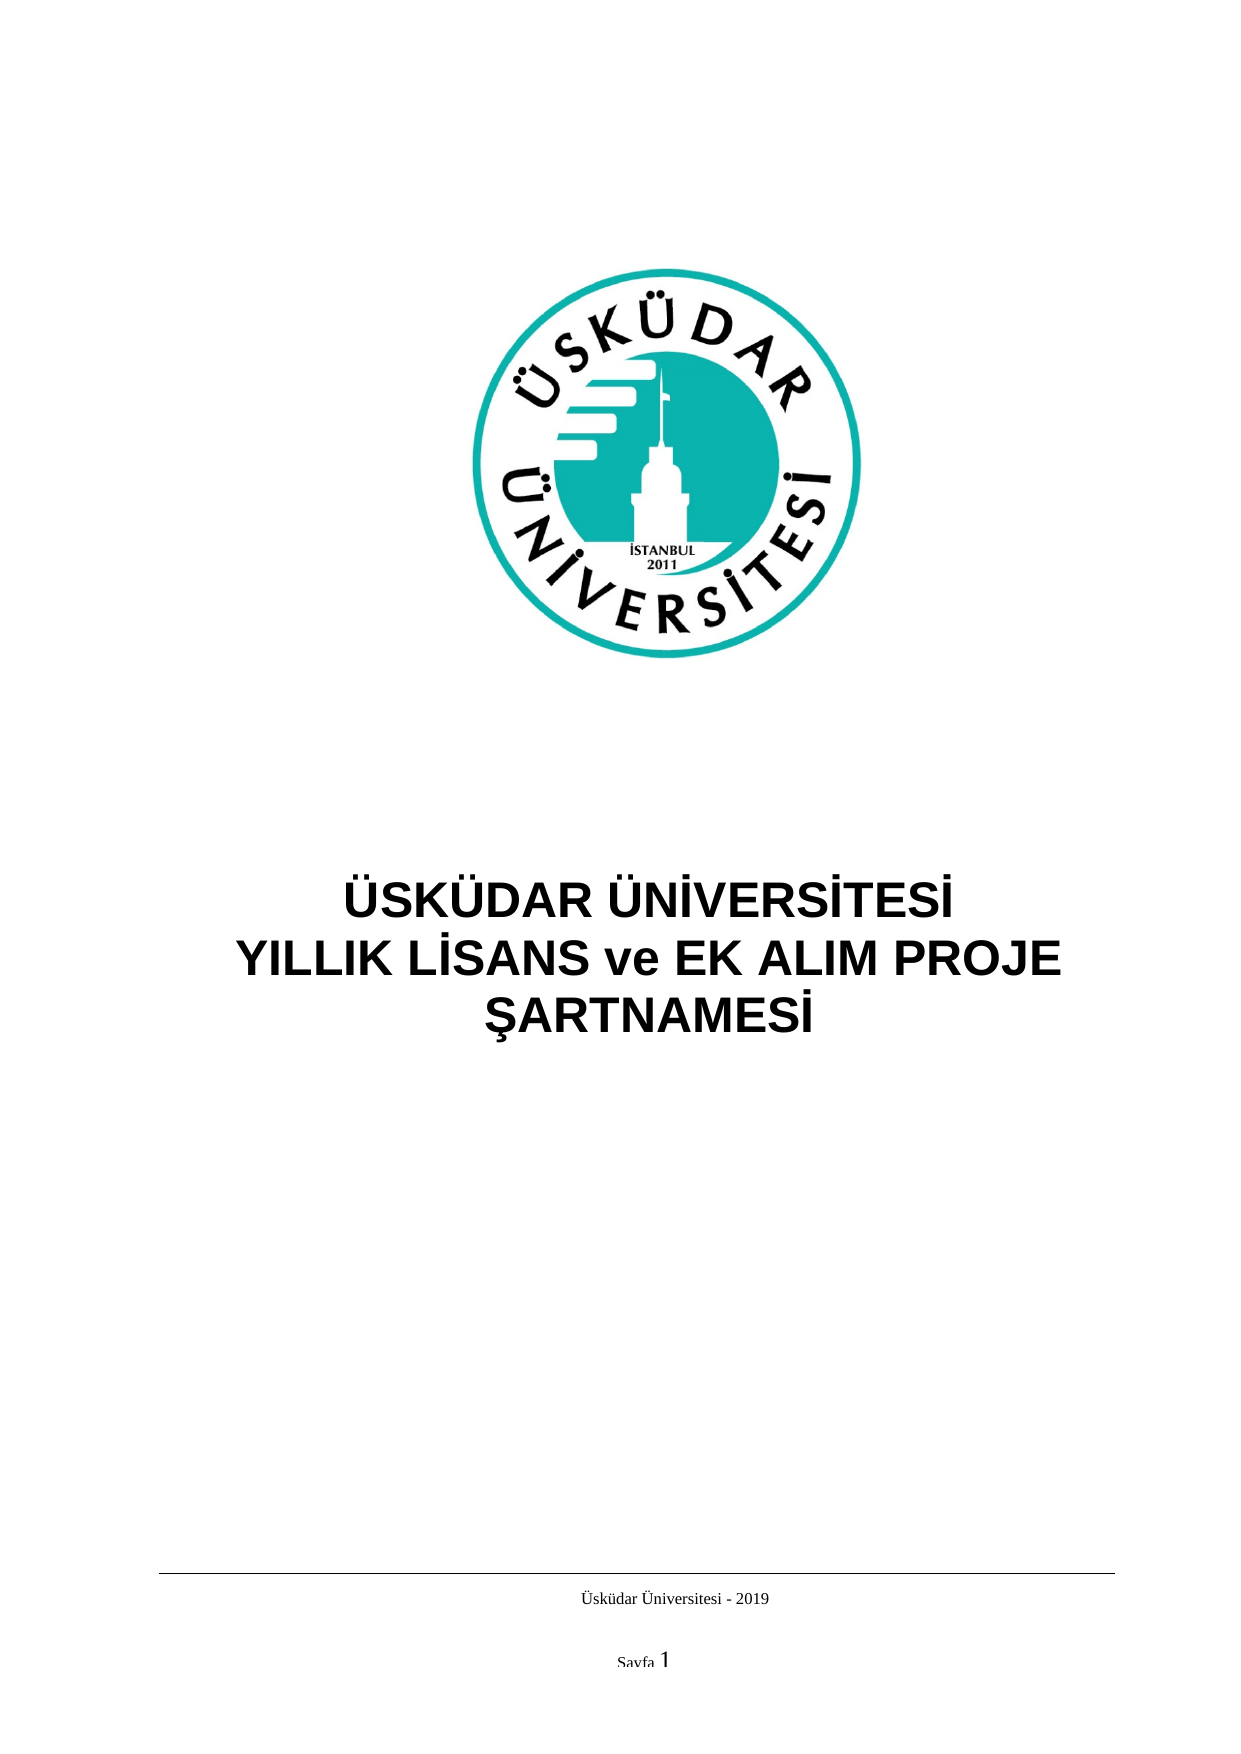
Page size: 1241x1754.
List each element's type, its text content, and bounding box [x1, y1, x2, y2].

text ÜSKÜDAR ÜNİVERSİTESİ [162, 871, 1136, 928]
picture [432, 226, 904, 699]
text YILLIK LİSANS ve EK ALIM PROJE ŞARTNAMESİ [162, 928, 1136, 1043]
